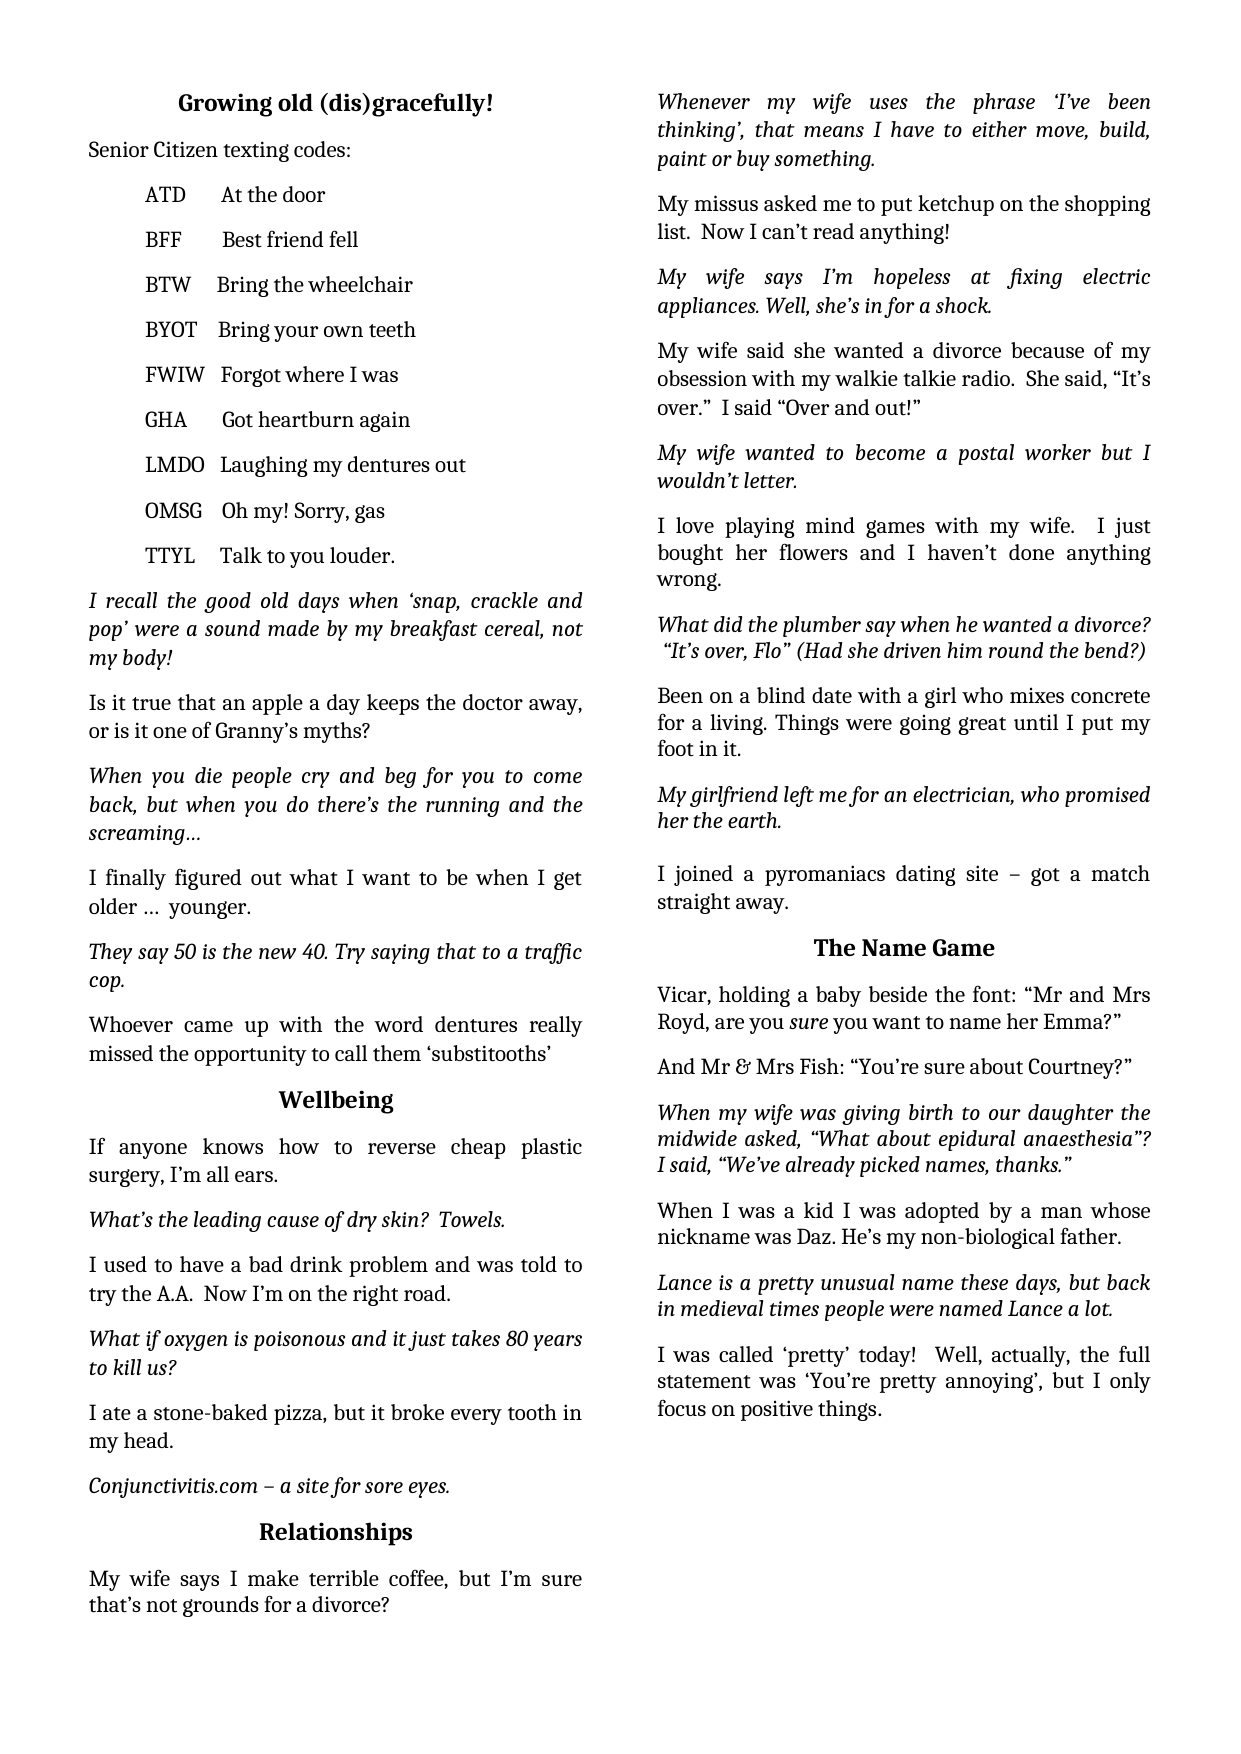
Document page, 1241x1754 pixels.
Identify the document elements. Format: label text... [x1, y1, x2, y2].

text My missus asked me to put ketchup on the shopping list. Now I can’t read anything! [657, 191, 1152, 245]
text ATD At the door [89, 182, 583, 208]
text Whoever came up with the word dentures really missed the opportunity to call them ‘substitooths’ [89, 1012, 583, 1067]
text My girlfriend left me for an electrician, who promised her the earth. [657, 782, 1152, 834]
text I was called ‘pretty’ today! Well, actually, the full statement was ‘You’re pretty annoying’, but I only focus on positive things. [657, 1341, 1152, 1422]
text Whenever my wife uses the phrase ‘I’ve been thinking’, that means I have to either move, build, paint or buy something. [657, 89, 1152, 172]
text I love playing mind games with my wife. I just bought her flowers and I haven’t done anything wrong. [657, 513, 1152, 592]
text Growing old (dis)gracefully! [89, 89, 583, 117]
text What did the plumber say when he wanted a divorce? [657, 611, 1152, 638]
text What’s the leading cause of dry skin? Towels. [89, 1207, 583, 1233]
text TTYL Talk to you louder. [89, 542, 583, 569]
text “It’s over, Flo” (Had she driven him round the bend?) [657, 638, 1152, 664]
text My wife said she wanted a divorce because of my obsession with my walkie talkie radio. She said, “It’s over.” I said “Over and out!” [657, 338, 1152, 421]
text They say 50 is the new 40. Try saying that to a traffic cop. [89, 939, 583, 993]
text The Name Game [657, 934, 1152, 963]
text I ate a stone-baked pizza, but it broke every tooth in my head. [89, 1399, 583, 1454]
text Been on a blind date with a girl who mixes concrete for a living. Things were going great until I put my foot in it. [657, 683, 1152, 762]
text I recall the good old days when ‘snap, crackle and pop’ were a sound made by my breakfast cereal, not my body! [89, 588, 583, 671]
text Lance is a pretty unusual name these days, but back in medieval times people were named Lance a lot. [657, 1269, 1152, 1322]
text I finally figured out what I want to be when I get older … younger. [89, 865, 583, 920]
text BTW Bring the wheelchair [89, 272, 583, 298]
text BYOT Bring your own teeth [89, 317, 583, 343]
text What if oxygen is poisonous and it just takes 80 years to kill us? [89, 1326, 583, 1381]
text And Mr & Mrs Fish: “You’re sure about Courtney?” [657, 1054, 1152, 1080]
text Vicar, holding a baby beside the font: “Mr and Mrs Royd, are you sure you want to name her Emma?” [657, 982, 1152, 1035]
text My wife says I’m hopeless at fixing electric appliances. Well, she’s in for a shock. [657, 264, 1152, 319]
text GHA Got heartburn again [89, 407, 583, 433]
text LMDO Laughing my dentures out [89, 452, 583, 479]
text Wellbeing [89, 1086, 583, 1114]
text When I was a kid I was adopted by a man whose nickname was Daz. He’s my non-biological father. [657, 1198, 1152, 1250]
text Senior Citizen texting codes: [89, 137, 583, 163]
text My wife wanted to become a postal worker but I wouldn’t letter. [657, 440, 1152, 494]
text If anyone knows how to reverse cheap plastic surgery, I’m all ears. [89, 1134, 583, 1188]
text When you die people cry and beg for you to come back, but when you do there’s the running and the screaming… [89, 763, 583, 846]
text I joined a pyromaniacs dating site – got a match straight away. [657, 861, 1152, 915]
text FWIW Forgot where I was [89, 362, 583, 388]
text When my wife was giving birth to our daughter the midwide asked, “What about epidural anaesthesia”? I said, “We’ve already picked names, thanks.” [657, 1099, 1152, 1178]
text My wife says I make terrible coffee, but I’m sure that’s not grounds for a divorce? [89, 1566, 583, 1619]
text Conjunctivitis.com – a site for sore eyes. [89, 1473, 583, 1499]
text Is it true that an apple a day keeps the doctor away, or is it one of Granny’s myths? [89, 689, 583, 744]
text BFF Best friend fell [89, 227, 583, 253]
text OMSG Oh my! Sorry, gas [89, 497, 583, 524]
text Relationships [89, 1518, 583, 1547]
text I used to have a bad drink problem and was told to try the A.A. Now I’m on the right road. [89, 1252, 583, 1307]
